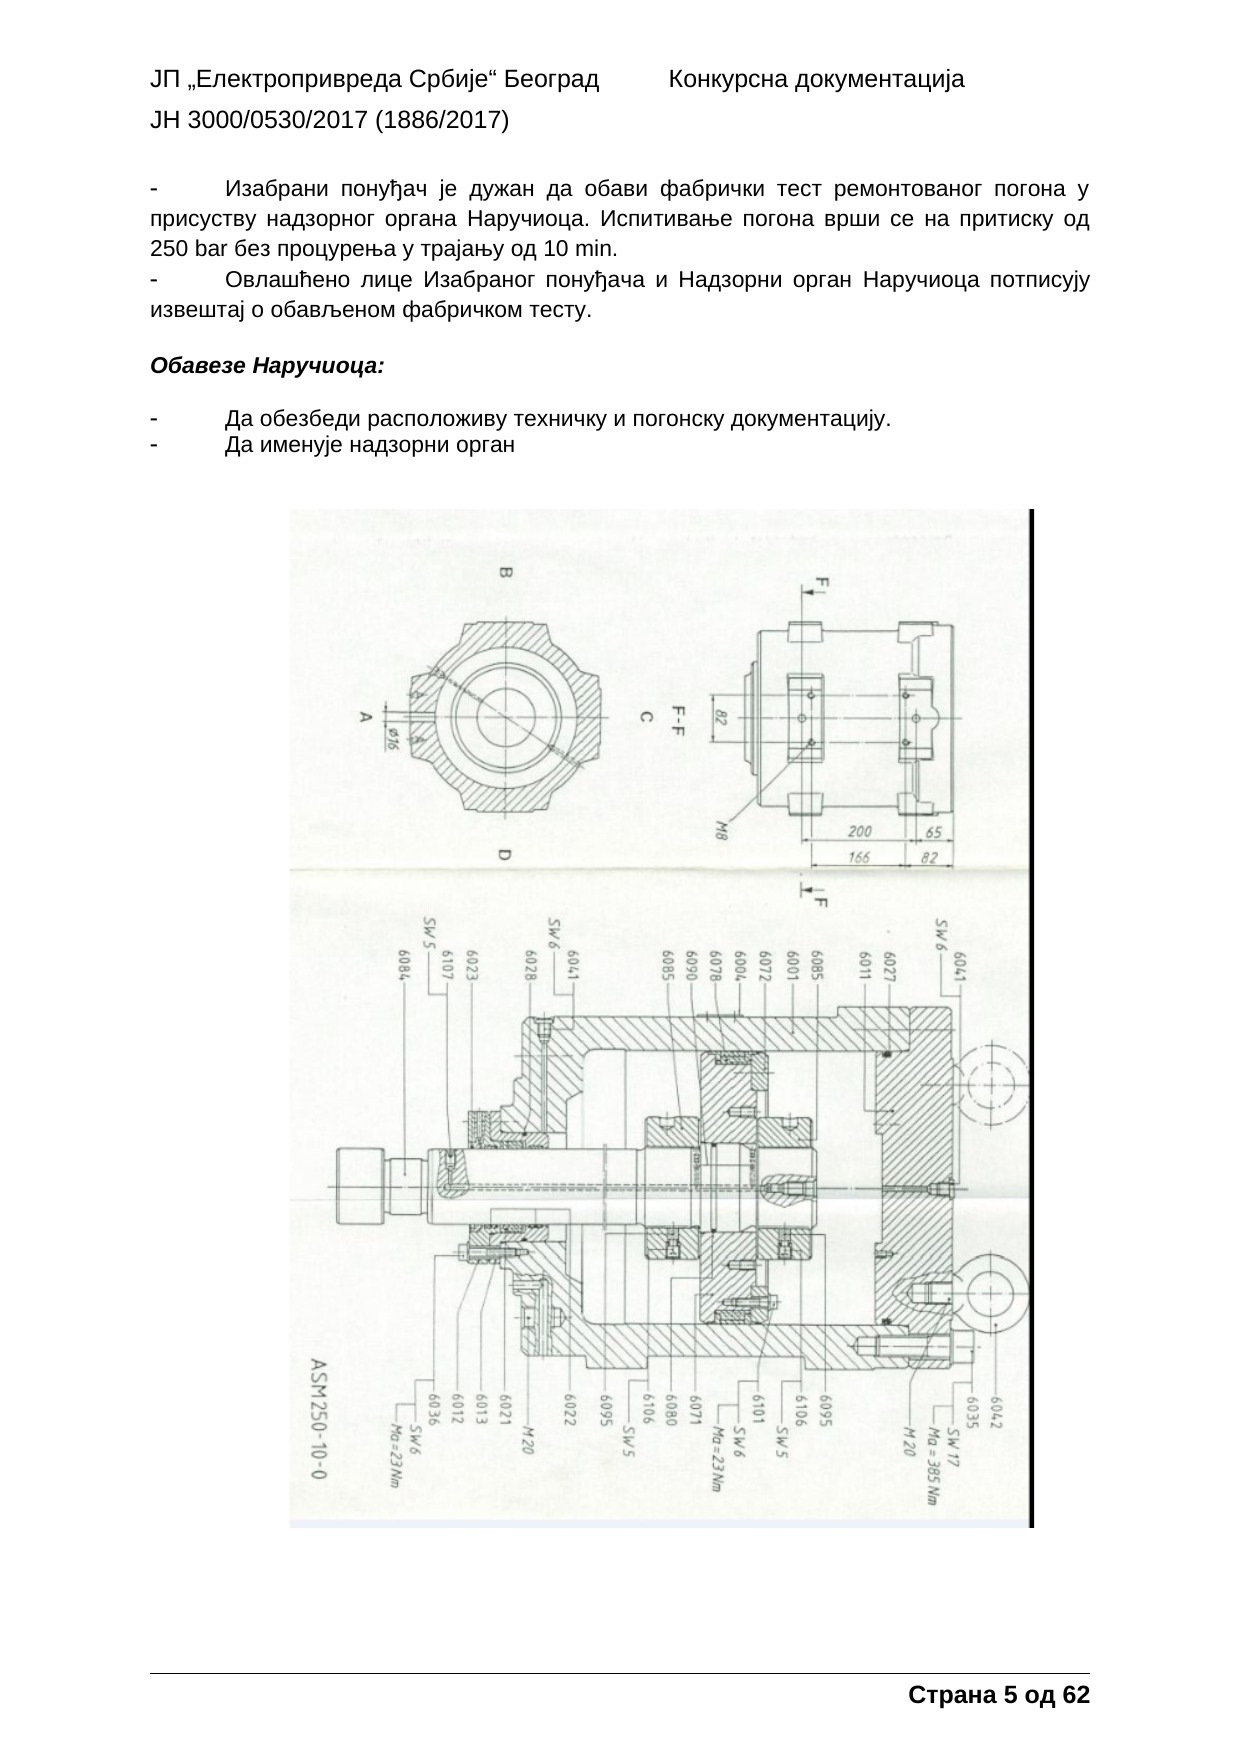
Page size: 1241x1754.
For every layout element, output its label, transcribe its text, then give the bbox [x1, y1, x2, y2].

picture [289, 509, 1035, 1528]
list Да именује надзорни орган [150, 431, 1090, 458]
list Изабрани понуђач је дужан да обави фабрички тест ремонтованог погона у присуству надзорног органа Наручиоца. Испитивање погона врши се на притиску од 250 bar без процурења у трајању од 10 min. [150, 175, 1090, 262]
text Обавезе Наручиоца: [150, 352, 1090, 379]
list Да обезбеди расположиву техничку и погонску документацију. [150, 405, 1090, 431]
list Овлашћено лице Изабраног понуђача и Надзорни орган Наручиоца потписују извештај о обављеном фабричком тесту. [150, 266, 1090, 322]
